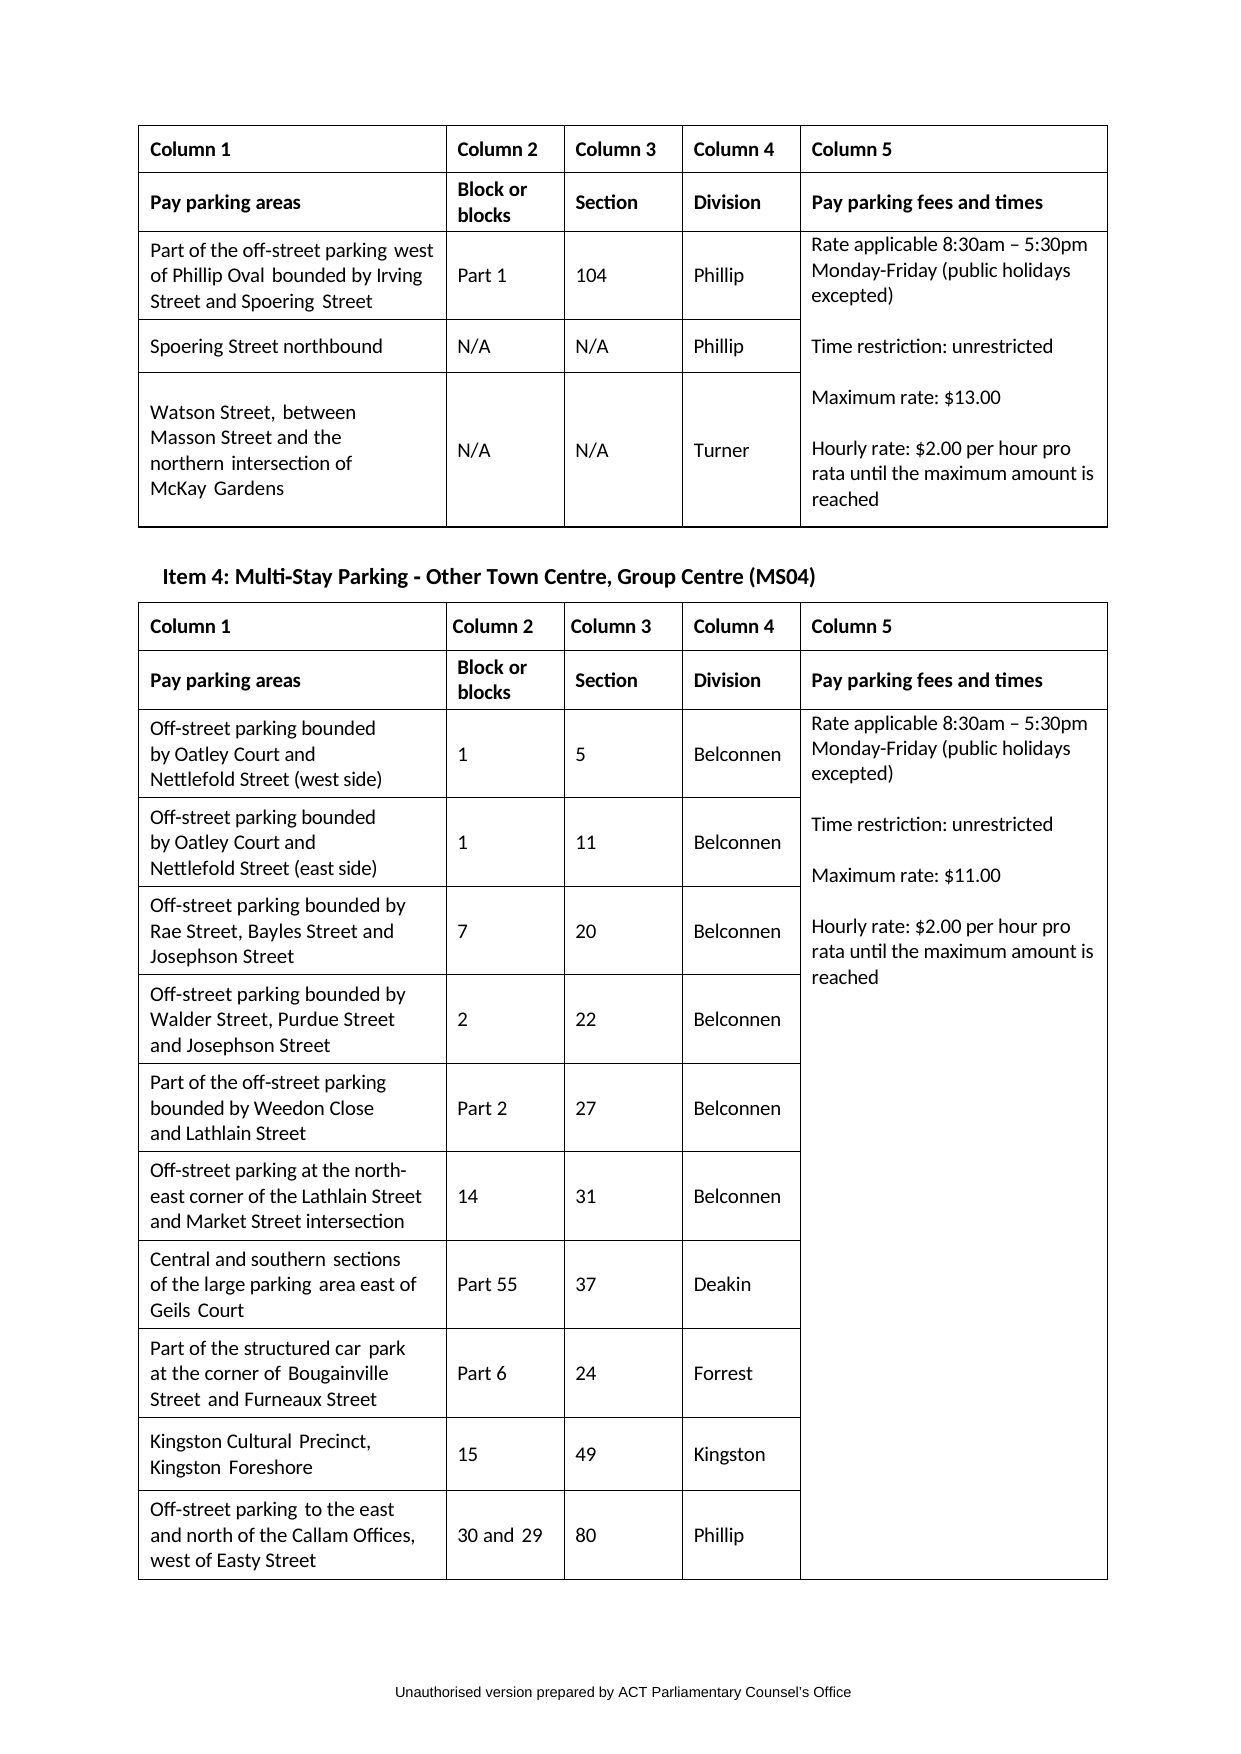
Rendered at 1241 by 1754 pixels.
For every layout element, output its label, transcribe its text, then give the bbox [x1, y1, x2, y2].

table_cell 2 [447, 975, 564, 1063]
table_cell 30 and 29 [447, 1491, 564, 1578]
table_cell Rate applicable 8:30am – 5:30pm Monday-Friday (public holidays excepted) Time restriction: unrestricted Maximum rate: $13.00 Hourly rate: $2.00 per hour pro rata until the maximum amount is reached [801, 232, 1107, 526]
table_cell Part 1 [447, 232, 564, 319]
table_header Column 2 [447, 126, 564, 172]
table_cell Turner [683, 373, 800, 526]
table_cell Kingston [683, 1418, 800, 1490]
table_cell 5 [565, 710, 682, 797]
table_cell Part of the off‐street parking west of Phillip Oval bounded by Irving Street and Spoering Street [139, 232, 446, 319]
table_cell Watson Street, between Masson Street and the northern intersection of McKay Gardens [139, 373, 446, 526]
table_cell Block or blocks [447, 651, 564, 709]
table_cell Deakin [683, 1241, 800, 1328]
table_cell Phillip [683, 232, 800, 319]
table_cell Belconnen [683, 1064, 800, 1151]
table_cell 27 [565, 1064, 682, 1151]
table_cell Belconnen [683, 887, 800, 974]
table_cell Part of the structured car park at the corner of Bougainville Street and Furneaux Street [139, 1329, 446, 1417]
table_header Column 3 [565, 126, 682, 172]
table_cell Pay parking areas [139, 173, 446, 231]
table_cell Pay parking fees and times [801, 173, 1107, 231]
table_cell Phillip [683, 1491, 800, 1578]
table_header Column 1 [139, 126, 446, 172]
table_cell 24 [565, 1329, 682, 1417]
table_cell Section [565, 651, 682, 709]
table_header Column 4 [683, 126, 800, 172]
table_cell Pay parking areas [139, 651, 446, 709]
table_cell Part 2 [447, 1064, 564, 1151]
table_cell 14 [447, 1152, 564, 1239]
table_cell Belconnen [683, 798, 800, 886]
table_cell Belconnen [683, 1152, 800, 1239]
table_cell Off‐street parking to the east and north of the Callam Offices, west of Easty Street [139, 1491, 446, 1578]
table_header Column 3 [565, 603, 682, 649]
table_cell Part 55 [447, 1241, 564, 1328]
table_cell Pay parking fees and times [801, 651, 1107, 709]
table_cell 20 [565, 887, 682, 974]
table_cell Off-street parking bounded by Rae Street, Bayles Street and Josephson Street [139, 887, 446, 974]
table_cell Part of the off-street parking bounded by Weedon Close and Lathlain Street [139, 1064, 446, 1151]
table_cell Section [565, 173, 682, 231]
table_cell 7 [447, 887, 564, 974]
table_cell 11 [565, 798, 682, 886]
table_cell Block or blocks [447, 173, 564, 231]
table_cell Part 6 [447, 1329, 564, 1417]
table_cell Forrest [683, 1329, 800, 1417]
table_cell Kingston Cultural Precinct, Kingston Foreshore [139, 1418, 446, 1490]
table_header Column 4 [683, 603, 800, 649]
table_cell 22 [565, 975, 682, 1063]
table_cell Rate applicable 8:30am – 5:30pm Monday-Friday (public holidays excepted) Time restriction: unrestricted Maximum rate: $11.00 Hourly rate: $2.00 per hour pro rata until the maximum amount is reached [801, 710, 1107, 1578]
table_cell 80 [565, 1491, 682, 1578]
table_cell Off-street parking at the north-east corner of the Lathlain Street and Market Street intersection [139, 1152, 446, 1239]
table_cell Off-street parking bounded by Oatley Court and Nettlefold Street (east side) [139, 798, 446, 886]
table_header Column 2 [447, 603, 564, 649]
table_cell Phillip [683, 320, 800, 372]
text Item 4: Multi‐Stay Parking ‐ Other Town Centre, Group Centre (MS04) [162, 562, 1096, 590]
table_cell N/A [447, 320, 564, 372]
table_cell Off-street parking bounded by Walder Street, Purdue Street and Josephson Street [139, 975, 446, 1063]
table_header Column 5 [801, 126, 1107, 172]
table_cell 15 [447, 1418, 564, 1490]
table_cell Off-street parking bounded by Oatley Court and Nettlefold Street (west side) [139, 710, 446, 797]
table_cell Division [683, 173, 800, 231]
table_cell 1 [447, 710, 564, 797]
table_cell N/A [447, 373, 564, 526]
table_cell 49 [565, 1418, 682, 1490]
table_cell Belconnen [683, 710, 800, 797]
table_cell 37 [565, 1241, 682, 1328]
table_cell 1 [447, 798, 564, 886]
table_cell Central and southern sections of the large parking area east of Geils Court [139, 1241, 446, 1328]
table_cell 104 [565, 232, 682, 319]
table_cell Spoering Street northbound [139, 320, 446, 372]
table_cell Division [683, 651, 800, 709]
table_cell Belconnen [683, 975, 800, 1063]
table_cell N/A [565, 373, 682, 526]
table_cell 31 [565, 1152, 682, 1239]
table_header Column 5 [801, 603, 1107, 649]
table_header Column 1 [139, 603, 446, 649]
table_cell N/A [565, 320, 682, 372]
